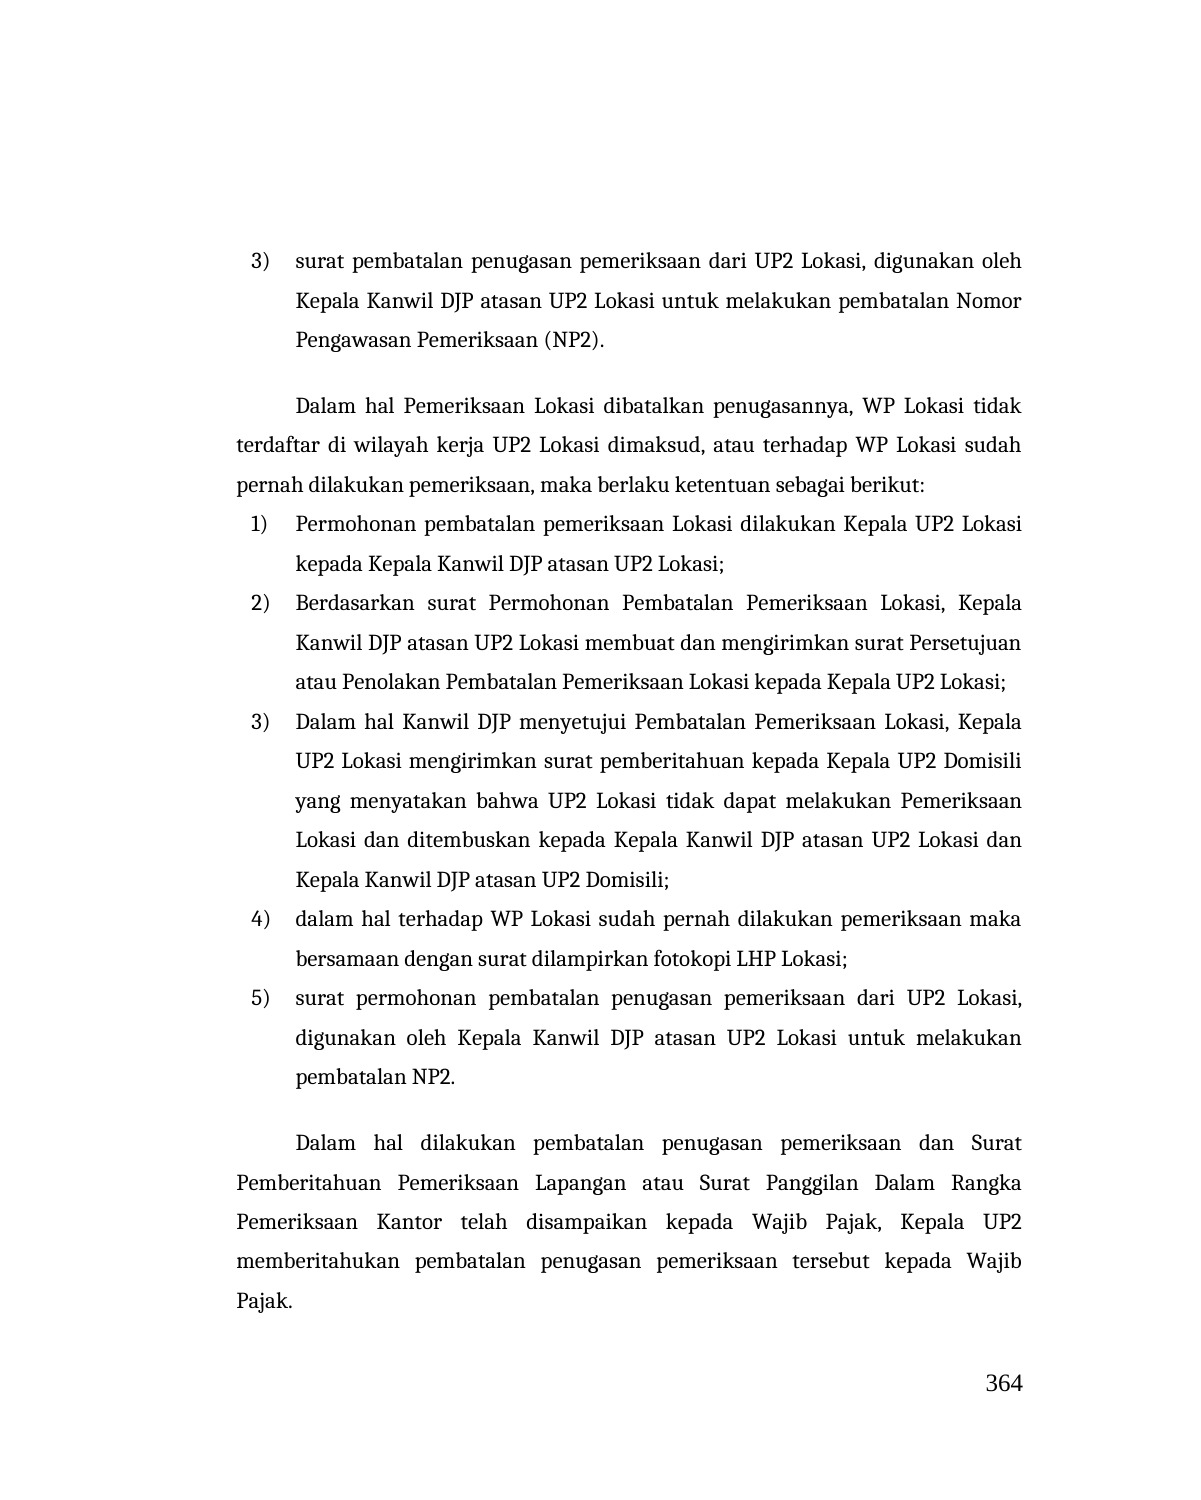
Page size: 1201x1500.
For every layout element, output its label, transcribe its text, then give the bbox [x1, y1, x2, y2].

list Permohonan pembatalan pemeriksaan Lokasi dilakukan Kepala UP2 Lokasi kepada Kepala Kanwil DJP atasan UP2 Lokasi; [251, 511, 1023, 577]
list Dalam hal Kanwil DJP menyetujui Pembatalan Pemeriksaan Lokasi, Kepala UP2 Lokasi mengirimkan surat pemberitahuan kepada Kepala UP2 Domisili yang menyatakan bahwa UP2 Lokasi tidak dapat melakukan Pemeriksaan Lokasi dan ditembuskan kepada Kepala Kanwil DJP atasan UP2 Lokasi dan Kepala Kanwil DJP atasan UP2 Domisili; [251, 709, 1023, 893]
text Dalam hal Pemeriksaan Lokasi dibatalkan penugasannya, WP Lokasi tidak terdaftar di wilayah kerja UP2 Lokasi dimaksud, atau terhadap WP Lokasi sudah pernah dilakukan pemeriksaan, maka berlaku ketentuan sebagai berikut: [236, 393, 1023, 498]
list Berdasarkan surat Permohonan Pembatalan Pemeriksaan Lokasi, Kepala Kanwil DJP atasan UP2 Lokasi membuat dan mengirimkan surat Persetujuan atau Penolakan Pembatalan Pemeriksaan Lokasi kepada Kepala UP2 Lokasi; [251, 590, 1023, 696]
list surat pembatalan penugasan pemeriksaan dari UP2 Lokasi, digunakan oleh Kepala Kanwil DJP atasan UP2 Lokasi untuk melakukan pembatalan Nomor Pengawasan Pemeriksaan (NP2). [251, 248, 1023, 353]
text Dalam hal dilakukan pembatalan penugasan pemeriksaan dan Surat Pemberitahuan Pemeriksaan Lapangan atau Surat Panggilan Dalam Rangka Pemeriksaan Kantor telah disampaikan kepada Wajib Pajak, Kepala UP2 memberitahukan pembatalan penugasan pemeriksaan tersebut kepada Wajib Pajak. [236, 1130, 1023, 1314]
list dalam hal terhadap WP Lokasi sudah pernah dilakukan pemeriksaan maka bersamaan dengan surat dilampirkan fotokopi LHP Lokasi; [251, 906, 1023, 972]
list surat permohonan pembatalan penugasan pemeriksaan dari UP2 Lokasi, digunakan oleh Kepala Kanwil DJP atasan UP2 Lokasi untuk melakukan pembatalan NP2. [251, 985, 1023, 1090]
